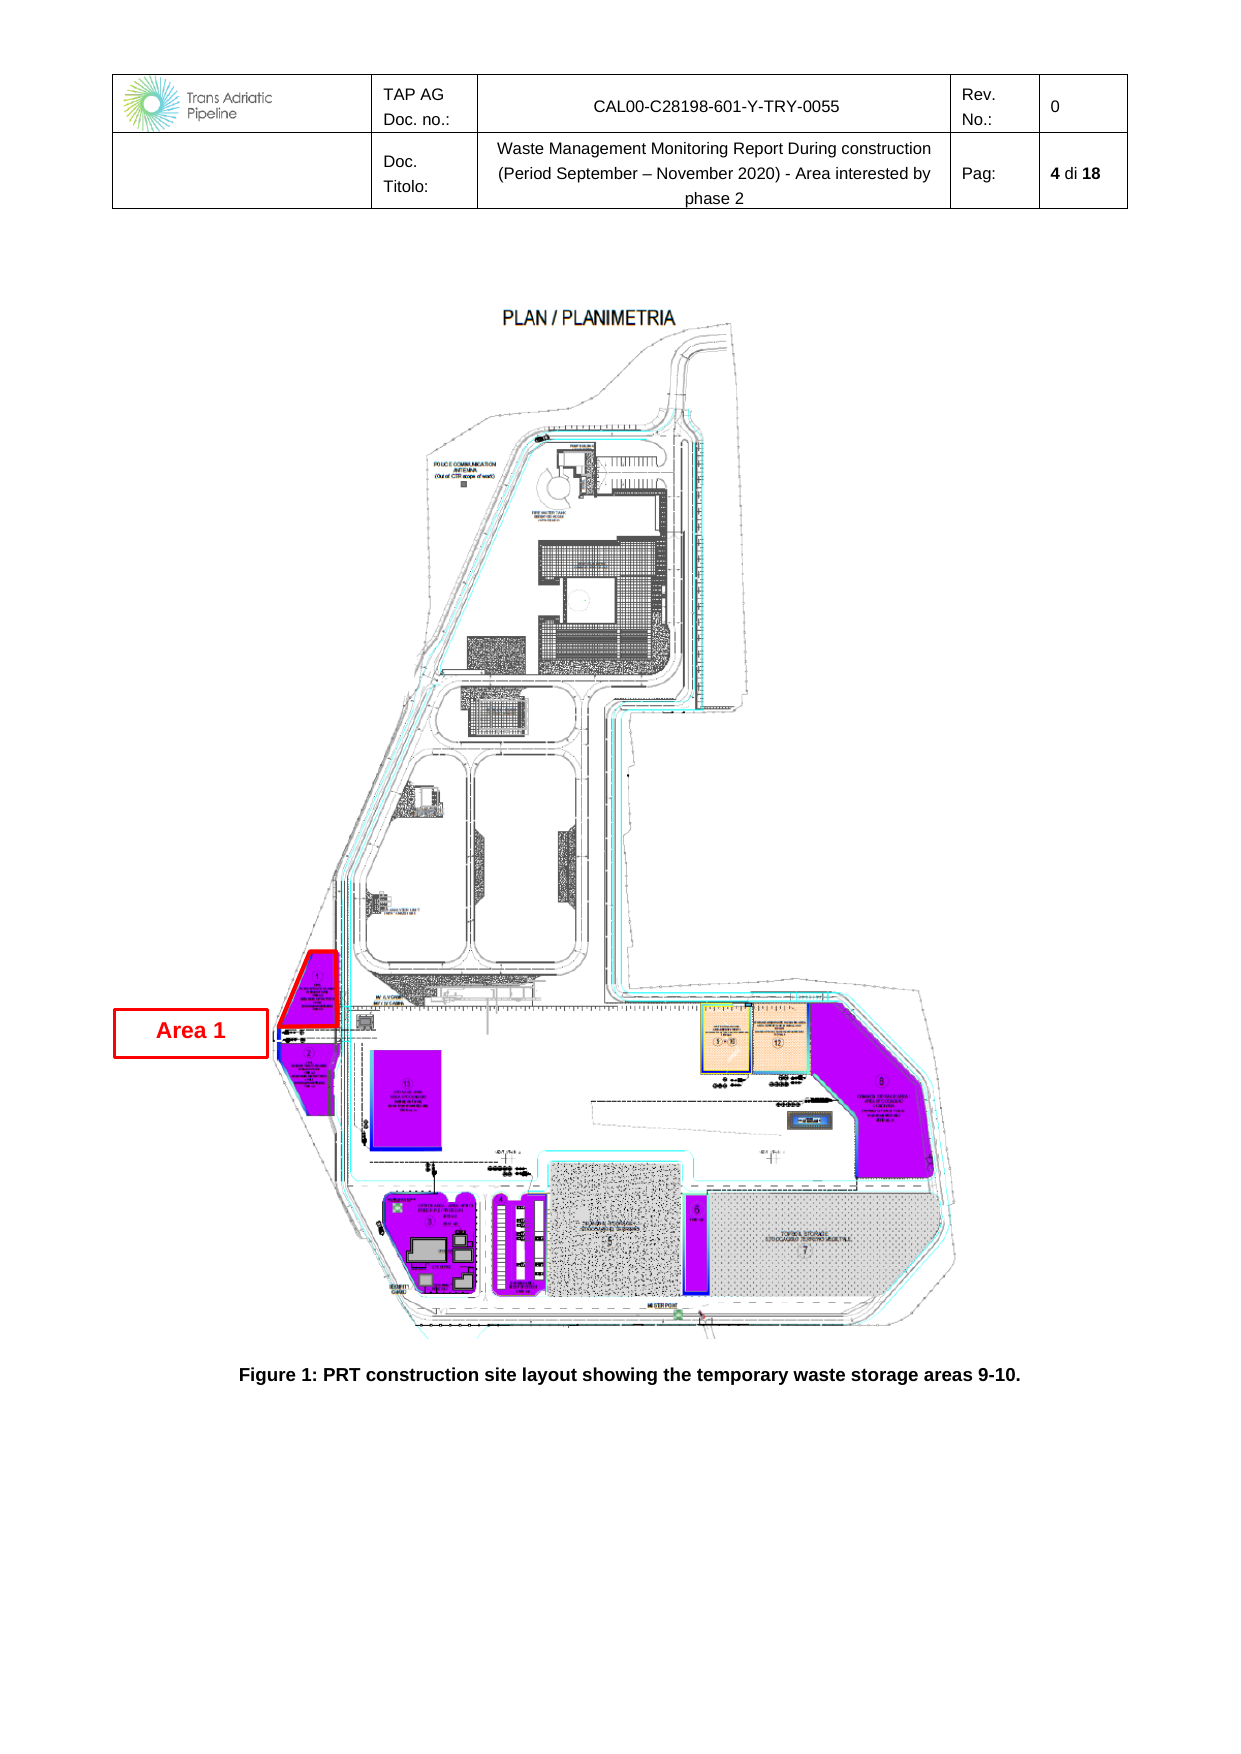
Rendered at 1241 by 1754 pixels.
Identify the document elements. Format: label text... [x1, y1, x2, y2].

text Figure 1: PRT construction site layout showing the temporary waste storage areas 9-10. [222, 1364, 1038, 1386]
picture [266, 306, 974, 1338]
picture [123, 75, 272, 132]
